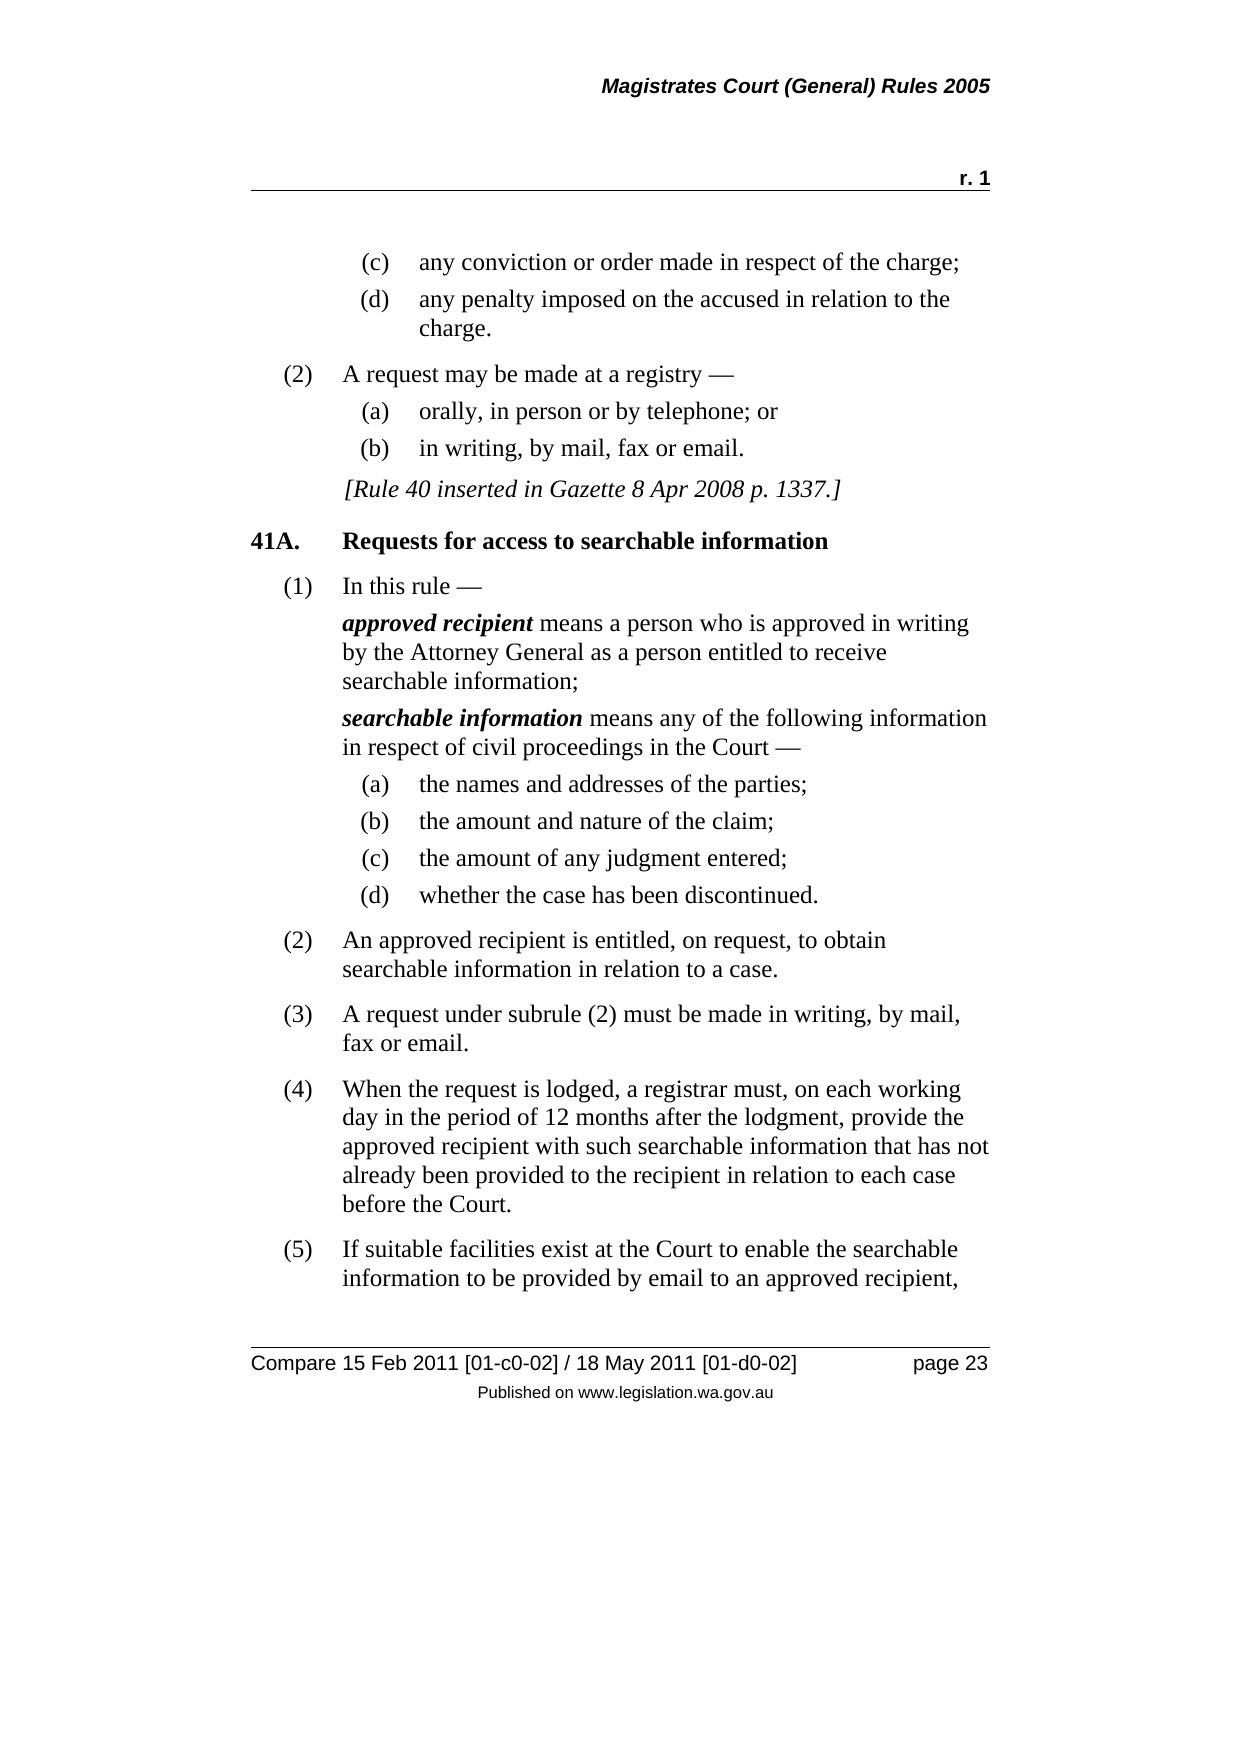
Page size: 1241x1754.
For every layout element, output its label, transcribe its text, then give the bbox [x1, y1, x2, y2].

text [251, 1234, 990, 1292]
text [Rule 40 inserted in Gazette 8 Apr 2008 p. 1337.] [251, 474, 990, 503]
text (b) the amount and nature of the claim; [251, 806, 990, 834]
text (a) orally, in person or by telephone; or [251, 396, 990, 424]
text (2) An approved recipient is entitled, on request, to obtain searchable information in relation to a case. [251, 925, 990, 983]
text (a) the names and addresses of the parties; [251, 769, 990, 797]
text (d) whether the case has been discontinued. [251, 880, 990, 909]
subtitle 41A. Requests for access to searchable information [251, 526, 990, 554]
text approved recipient means a person who is approved in writing by the Attorney General as a person entitled to receive searchable information; [251, 608, 990, 694]
text (d) any penalty imposed on the accused in relation to the charge. [251, 284, 990, 342]
text searchable information means any of the following information in respect of civil proceedings in the Court — [251, 703, 990, 760]
text (4) When the request is lodged, a registrar must, on each working day in the period of 12 months after the lodgment, provide the approved recipient with such searchable information that has not already been provided to the recipient in relation to each case before the Court. [251, 1074, 990, 1217]
text (1) In this rule — [251, 571, 990, 600]
text (c) any conviction or order made in respect of the charge; [251, 247, 990, 276]
text (3) A request under subrule (2) must be made in writing, by mail, fax or email. [251, 999, 990, 1057]
text (c) the amount of any judgment entered; [251, 843, 990, 872]
text (2) A request may be made at a registry — [251, 359, 990, 387]
text (b) in writing, by mail, fax or email. [251, 433, 990, 462]
